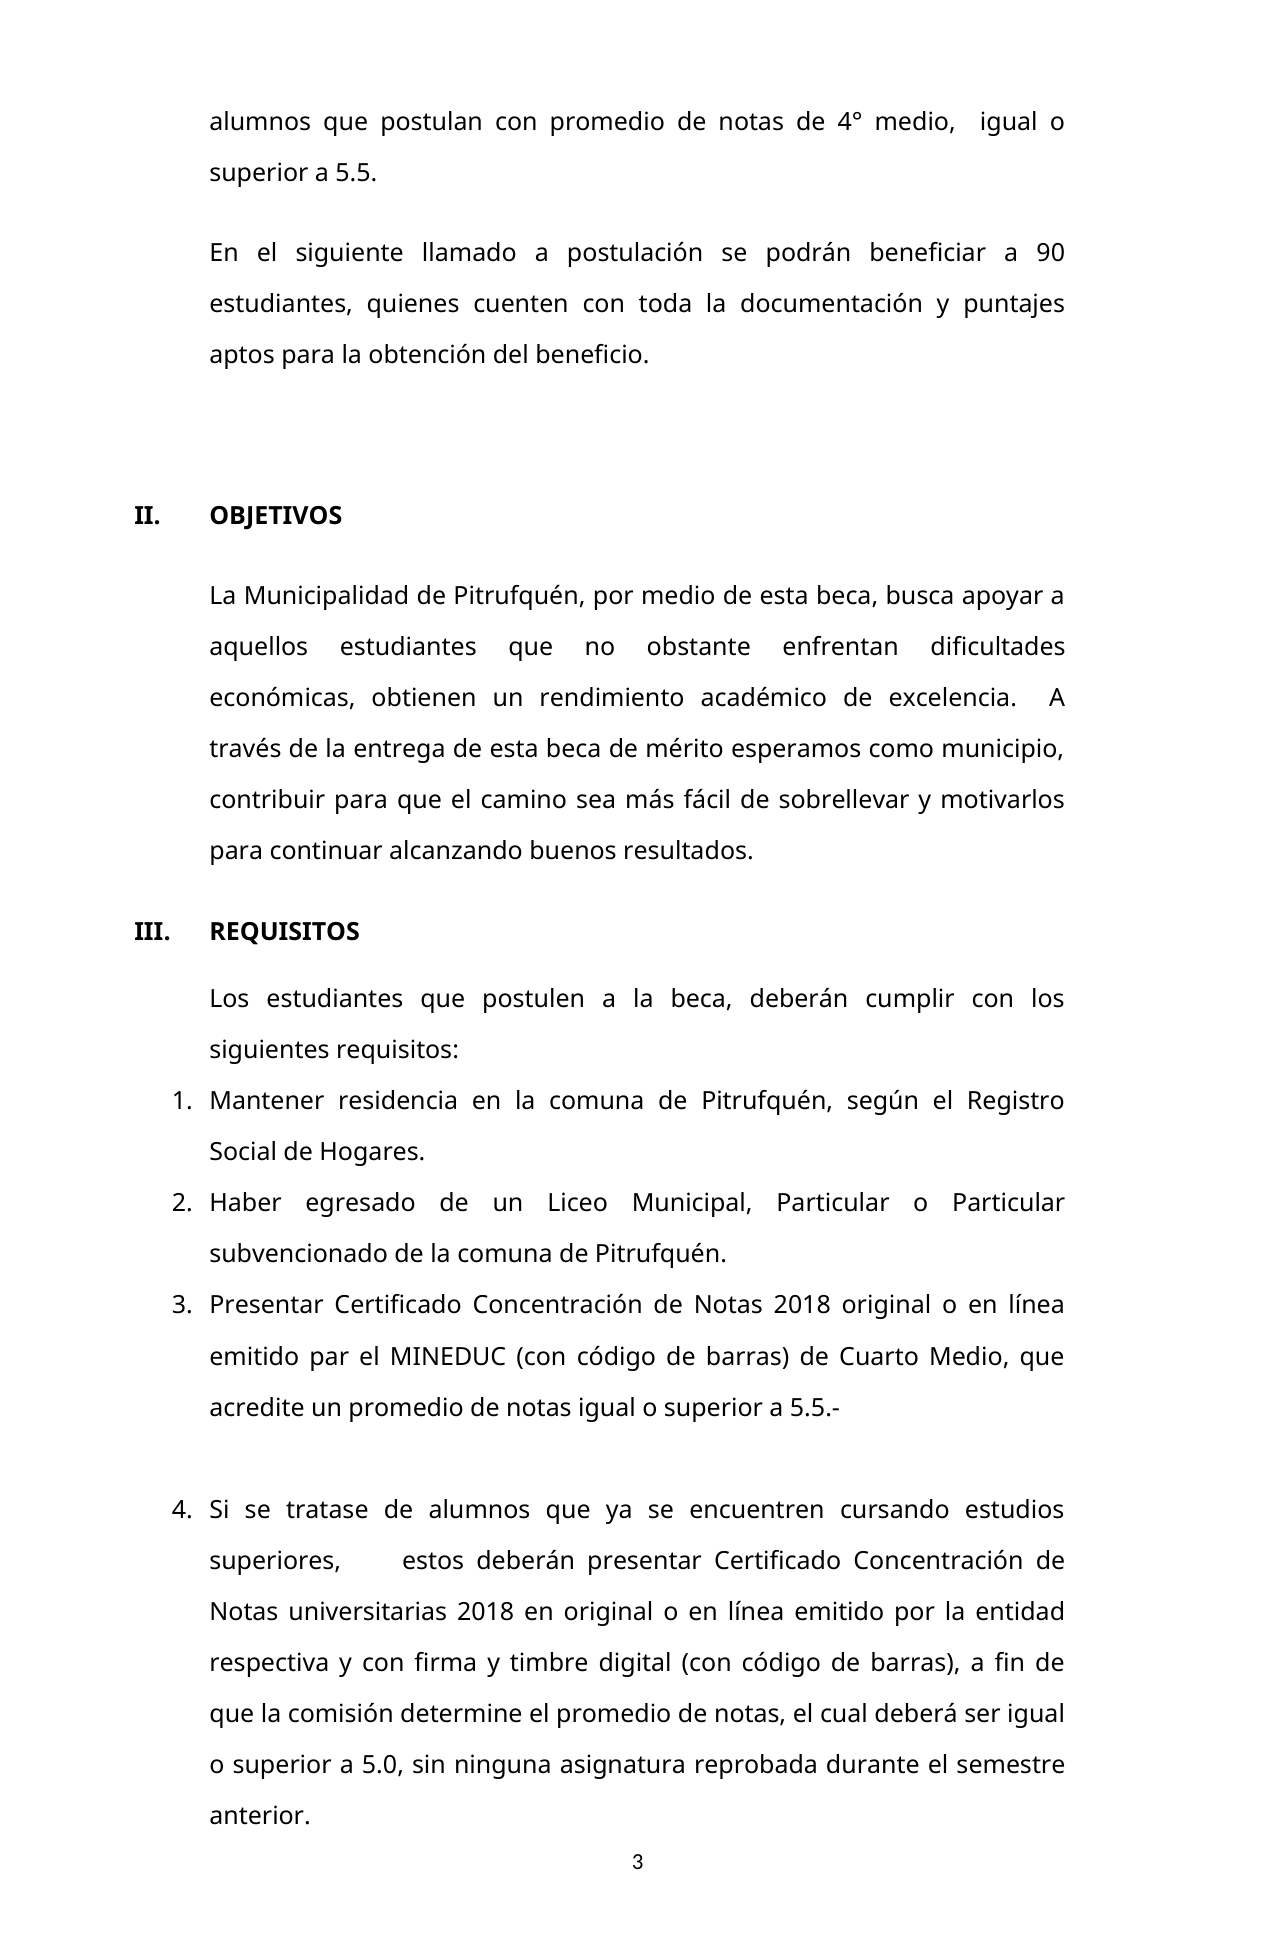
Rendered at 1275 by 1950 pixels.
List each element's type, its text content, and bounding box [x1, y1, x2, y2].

text Los estudiantes que postulen a la beca, deberán cumplir con los siguientes requisitos: [209, 981, 1066, 1066]
list Haber egresado de un Liceo Municipal, Particular o Particular subvencionado de la comuna de Pitrufquén. [172, 1185, 1066, 1270]
list Mantener residencia en la comuna de Pitrufquén, según el Registro Social de Hogares. [172, 1083, 1066, 1168]
list Si se tratase de alumnos que ya se encuentren cursando estudios superiores, estos deberán presentar Certificado Concentración de Notas universitarias 2018 en original o en línea emitido por la entidad respectiva y con firma y timbre digital (con código de barras), a fin de que la comisión determine el promedio de notas, el cual deberá ser igual o superior a 5.0, sin ninguna asignatura reprobada durante el semestre anterior. [172, 1491, 1066, 1832]
list Presentar Certificado Concentración de Notas 2018 original o en línea emitido par el MINEDUC (con código de barras) de Cuarto Medio, que acredite un promedio de notas igual o superior a 5.5.- [172, 1287, 1066, 1423]
text La Municipalidad de Pitrufquén, por medio de esta beca, busca apoyar a aquellos estudiantes que no obstante enfrentan dificultades económicas, obtienen un rendimiento académico de excelencia. A través de la entrega de esta beca de mérito esperamos como municipio, contribuir para que el camino sea más fácil de sobrellevar y motivarlos para continuar alcanzando buenos resultados. [209, 578, 1066, 867]
list REQUISITOS [134, 913, 1066, 947]
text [209, 104, 1066, 189]
list OBJETIVOS [134, 497, 1066, 532]
text En el siguiente llamado a postulación se podrán beneficiar a 90 estudiantes, quienes cuenten con toda la documentación y puntajes aptos para la obtención del beneficio. [209, 235, 1066, 371]
